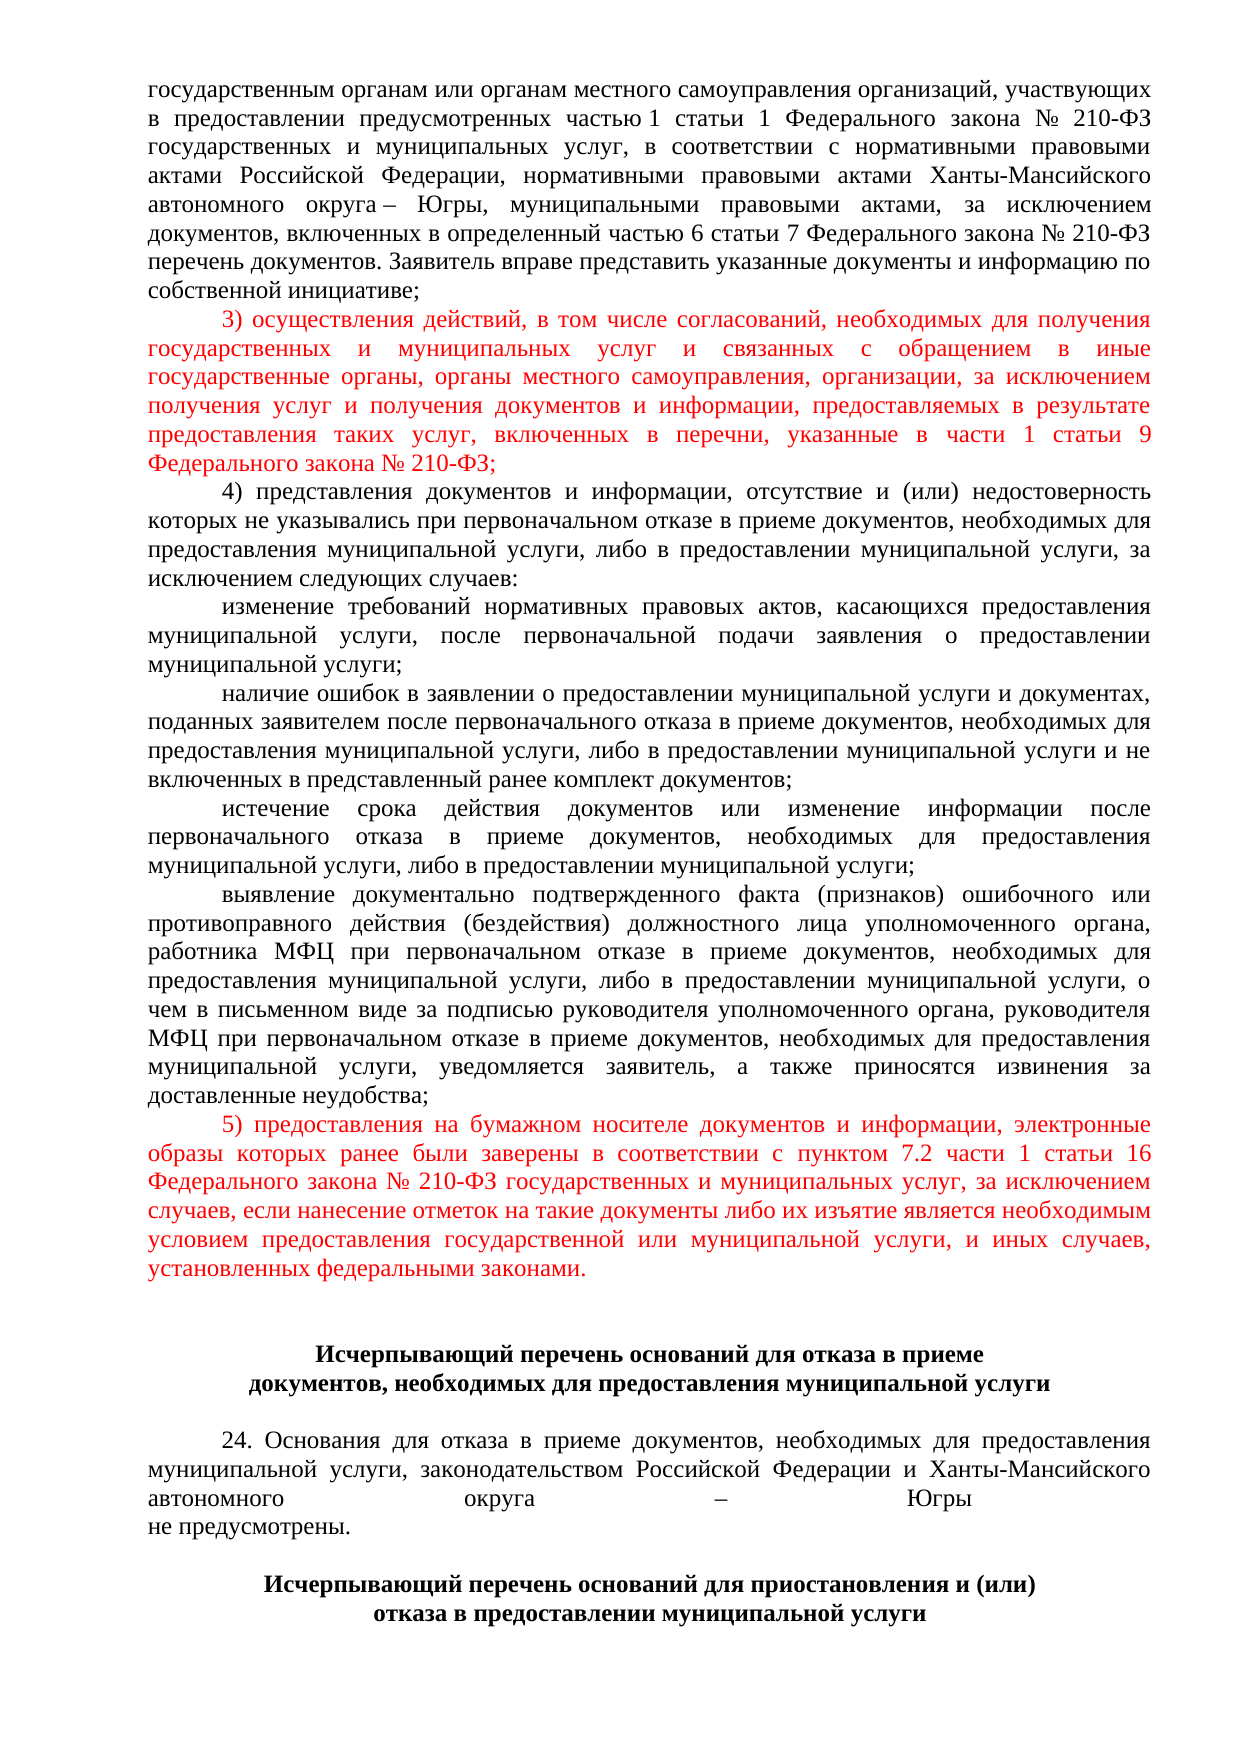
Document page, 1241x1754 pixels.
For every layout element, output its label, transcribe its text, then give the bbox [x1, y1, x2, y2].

text 3) осуществления действий, в том числе согласований, необходимых для получения государственных и муниципальных услуг и связанных с обращением в иные государственные органы, органы местного самоуправления, организации, за исключением получения услуг и получения документов и информации, предоставляемых в результате предоставления таких услуг, включенных в перечни, указанные в части 1 статьи 9 Федерального закона № 210-ФЗ; [148, 304, 1152, 476]
text 4) представления документов и информации, отсутствие и (или) недостоверность которых не указывались при первоначальном отказе в приеме документов, необходимых для предоставления муниципальной услуги, либо в предоставлении муниципальной услуги, за исключением следующих случаев: [148, 476, 1152, 591]
text Исчерпывающий перечень оснований для отказа в приеме [148, 1339, 1152, 1368]
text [148, 74, 1152, 304]
text документов, необходимых для предоставления муниципальной услуги [148, 1368, 1152, 1396]
text Исчерпывающий перечень оснований для приостановления и (или) [148, 1569, 1152, 1598]
text выявление документально подтвержденного факта (признаков) ошибочного или противоправного действия (бездействия) должностного лица уполномоченного органа, работника МФЦ при первоначальном отказе в приеме документов, необходимых для предоставления муниципальной услуги, либо в предоставлении муниципальной услуги, о чем в письменном виде за подписью руководителя уполномоченного органа, руководителя МФЦ при первоначальном отказе в приеме документов, необходимых для предоставления муниципальной услуги, уведомляется заявитель, а также приносятся извинения за доставленные неудобства; [148, 879, 1152, 1109]
text истечение срока действия документов или изменение информации после первоначального отказа в приеме документов, необходимых для предоставления муниципальной услуги, либо в предоставлении муниципальной услуги; [148, 793, 1152, 879]
text изменение требований нормативных правовых актов, касающихся предоставления муниципальной услуги, после первоначальной подачи заявления о предоставлении муниципальной услуги; [148, 591, 1152, 678]
text 5) предоставления на бумажном носителе документов и информации, электронные образы которых ранее были заверены в соответствии с пунктом 7.2 части 1 статьи 16 Федерального закона № 210-ФЗ государственных и муниципальных услуг, за исключением случаев, если нанесение отметок на такие документы либо их изъятие является необходимым условием предоставления государственной или муниципальной услуги, и иных случаев, установленных федеральными законами. [148, 1109, 1152, 1281]
text отказа в предоставлении муниципальной услуги [148, 1598, 1152, 1626]
text 24. Основания для отказа в приеме документов, необходимых для предоставления муниципальной услуги, законодательством Российской Федерации и Ханты-Мансийского автономного округа – Югры не предусмотрены. [148, 1425, 1152, 1540]
text наличие ошибок в заявлении о предоставлении муниципальной услуги и документах, поданных заявителем после первоначального отказа в приеме документов, необходимых для предоставления муниципальной услуги, либо в предоставлении муниципальной услуги и не включенных в представленный ранее комплект документов; [148, 678, 1152, 793]
